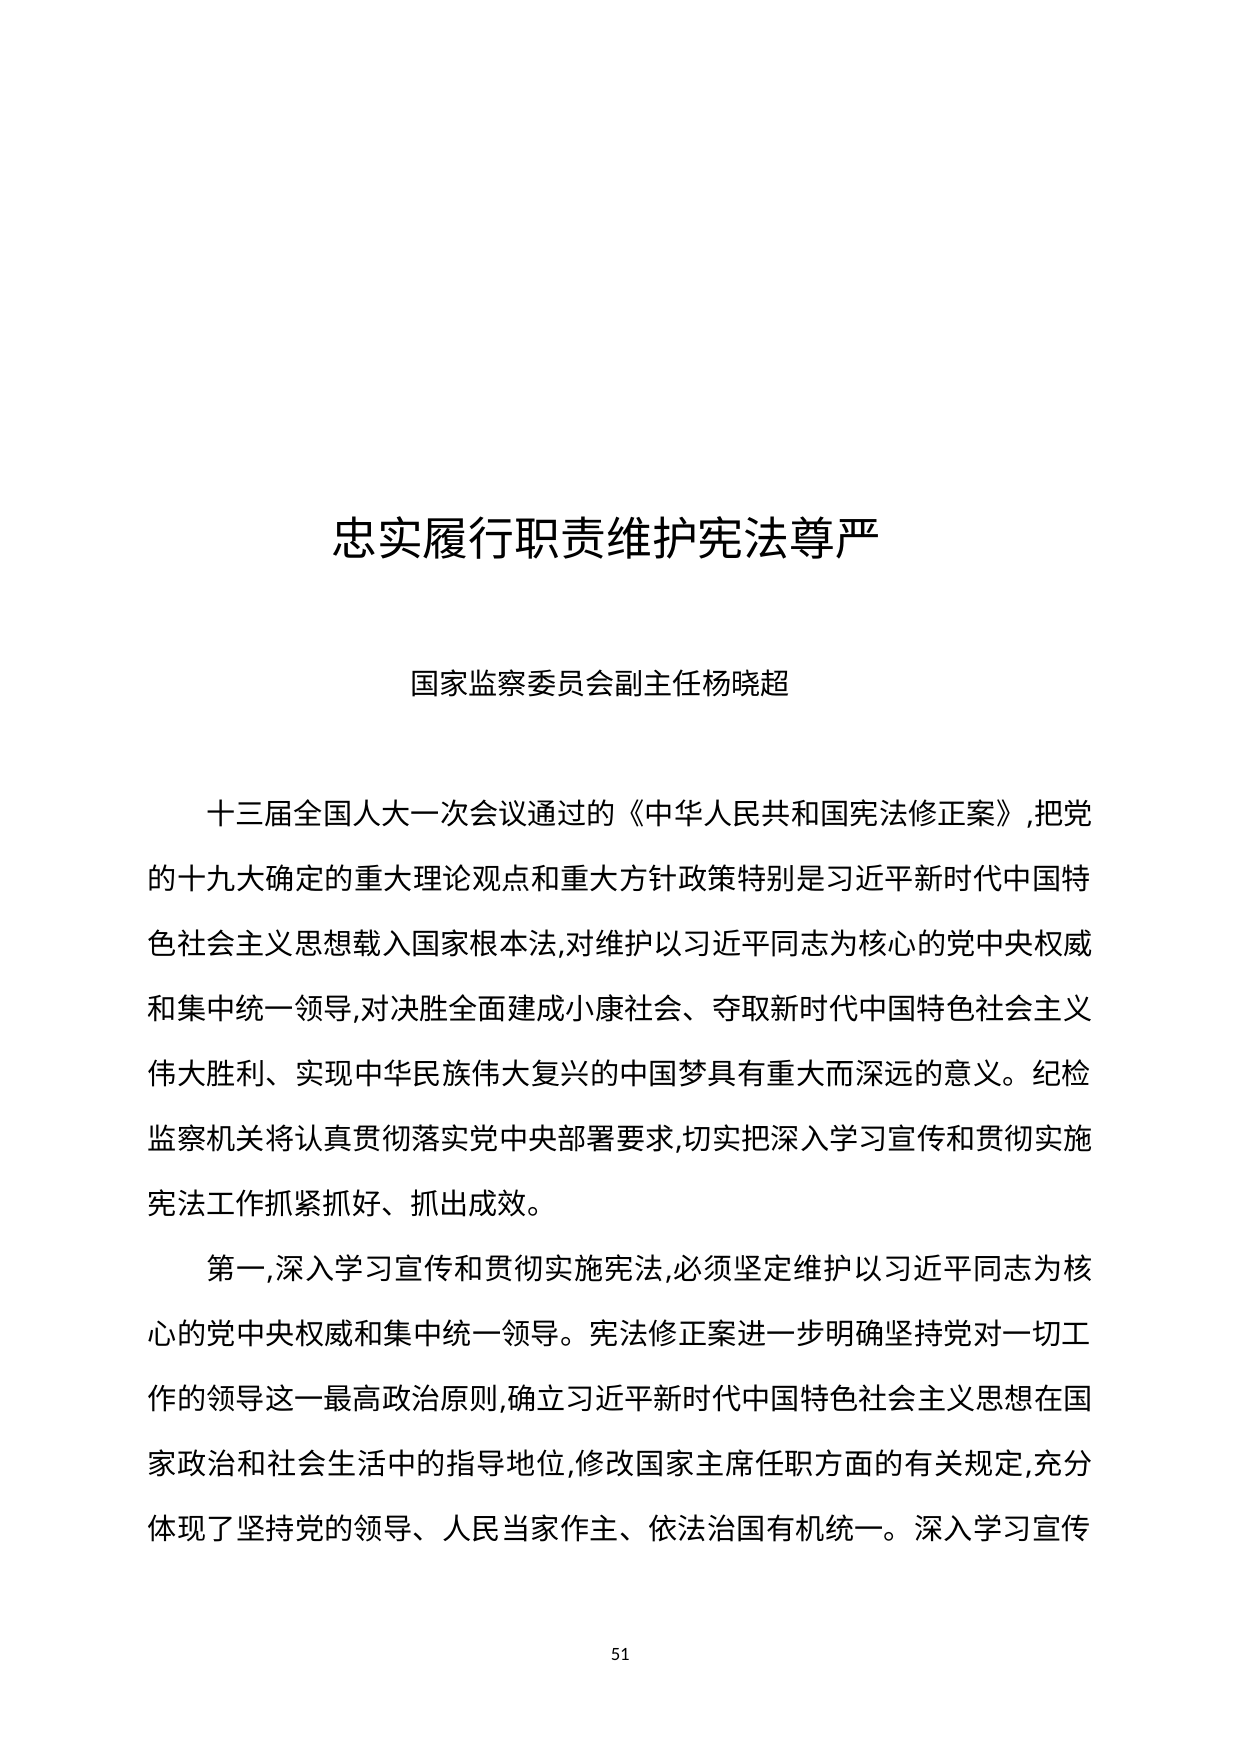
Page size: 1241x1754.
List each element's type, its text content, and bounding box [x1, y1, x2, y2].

text 十三届全国人大一次会议通过的《中华人民共和国宪法修正案》,把党的十九大确定的重大理论观点和重大方针政策特别是习近平新时代中国特色社会主义思想载入国家根本法,对维护以习近平同志为核心的党中央权威和集中统一领导,对决胜全面建成小康社会、夺取新时代中国特色社会主义伟大胜利、实现中华民族伟大复兴的中国梦具有重大而深远的意义。纪检监察机关将认真贯彻落实党中央部署要求,切实把深入学习宣传和贯彻实施宪法工作抓紧抓好、抓出成效。 [148, 779, 1092, 1234]
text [148, 1234, 1092, 1559]
text 忠实履行职责维护宪法尊严 [148, 487, 1092, 584]
text 国家监察委员会副主任杨晓超 [148, 649, 1092, 714]
